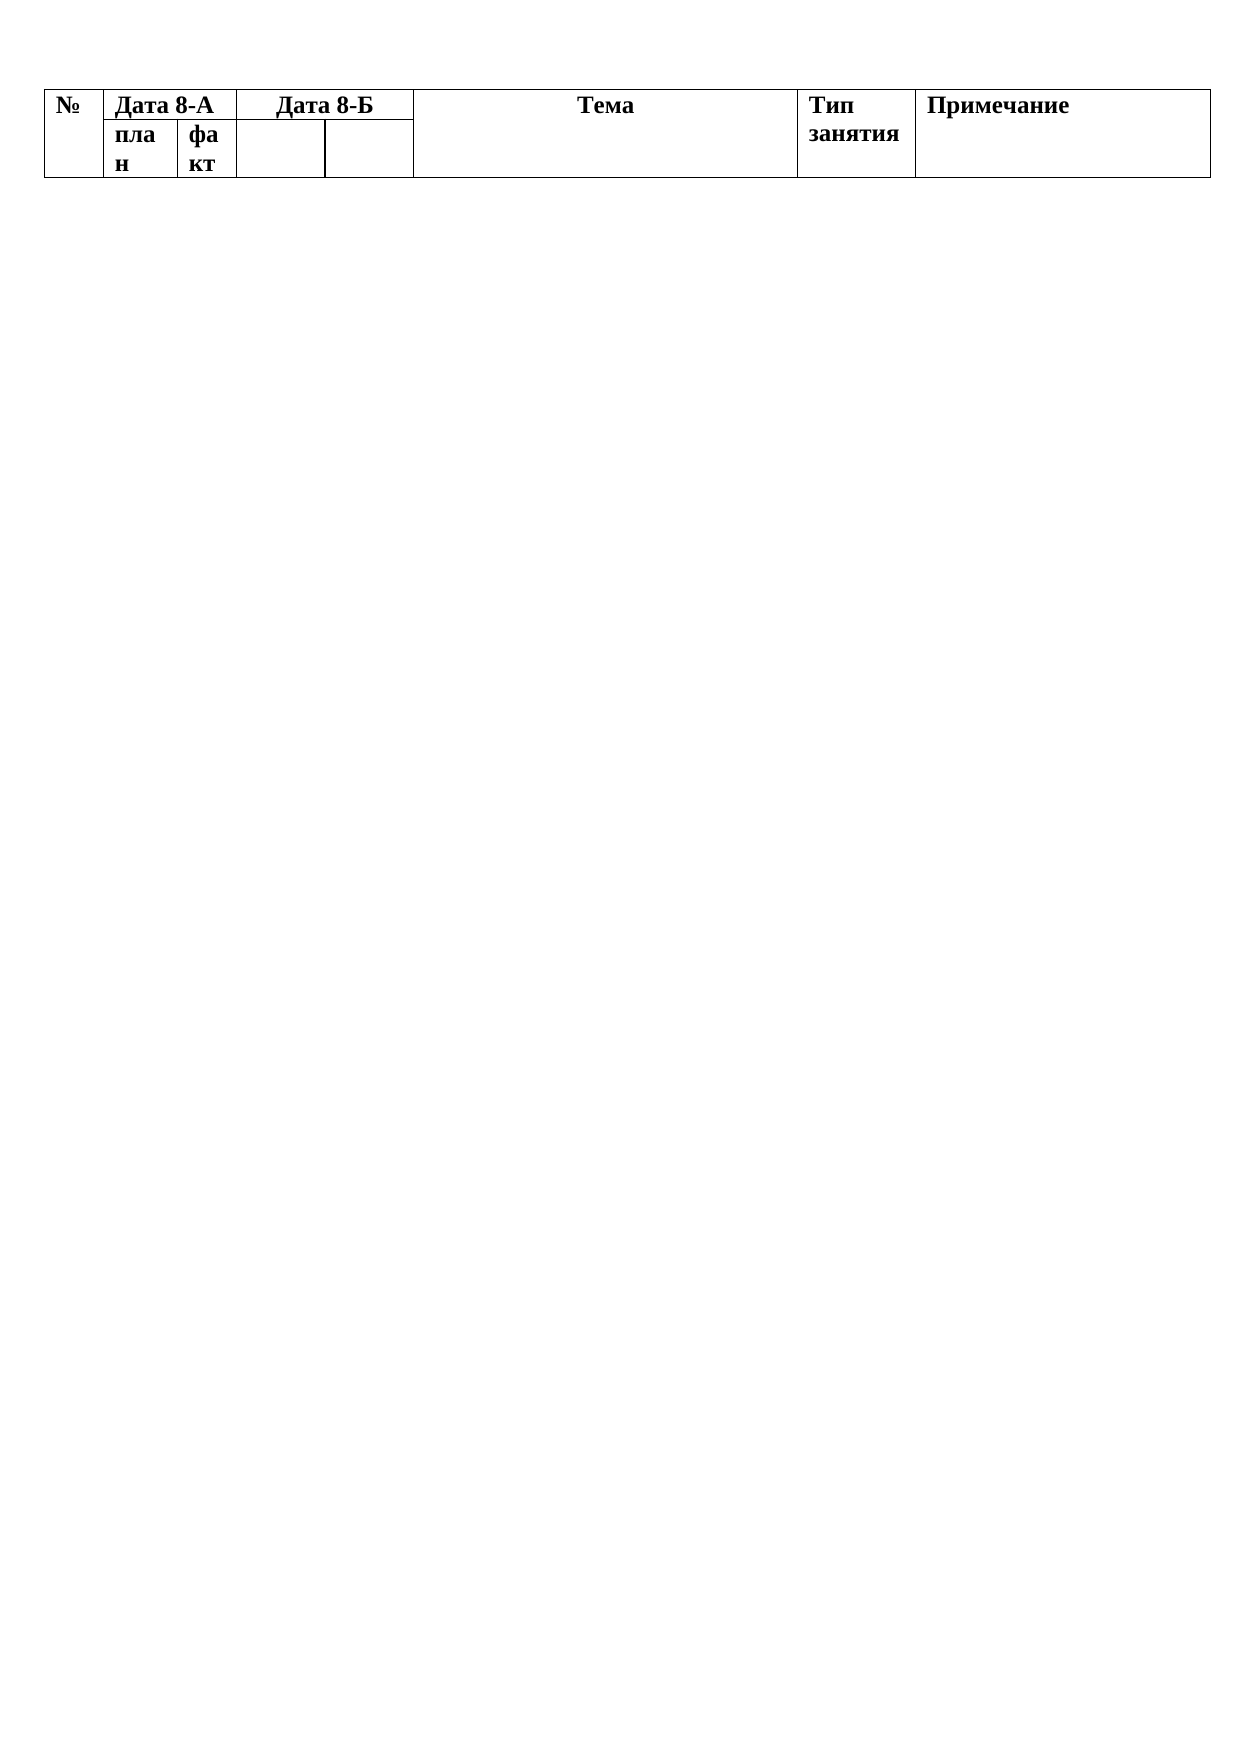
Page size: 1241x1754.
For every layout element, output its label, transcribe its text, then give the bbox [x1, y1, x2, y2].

table_header № [45, 90, 103, 177]
table_cell [326, 120, 413, 177]
table_cell [237, 120, 324, 177]
table_cell факт [178, 120, 236, 177]
table_header Тема [414, 90, 797, 177]
table_header Дата 8-А [104, 90, 236, 118]
table_cell план [104, 120, 177, 177]
table_header Тип занятия [798, 90, 915, 177]
table_header Дата 8-Б [237, 90, 413, 118]
table_header Примечание [916, 90, 1210, 177]
